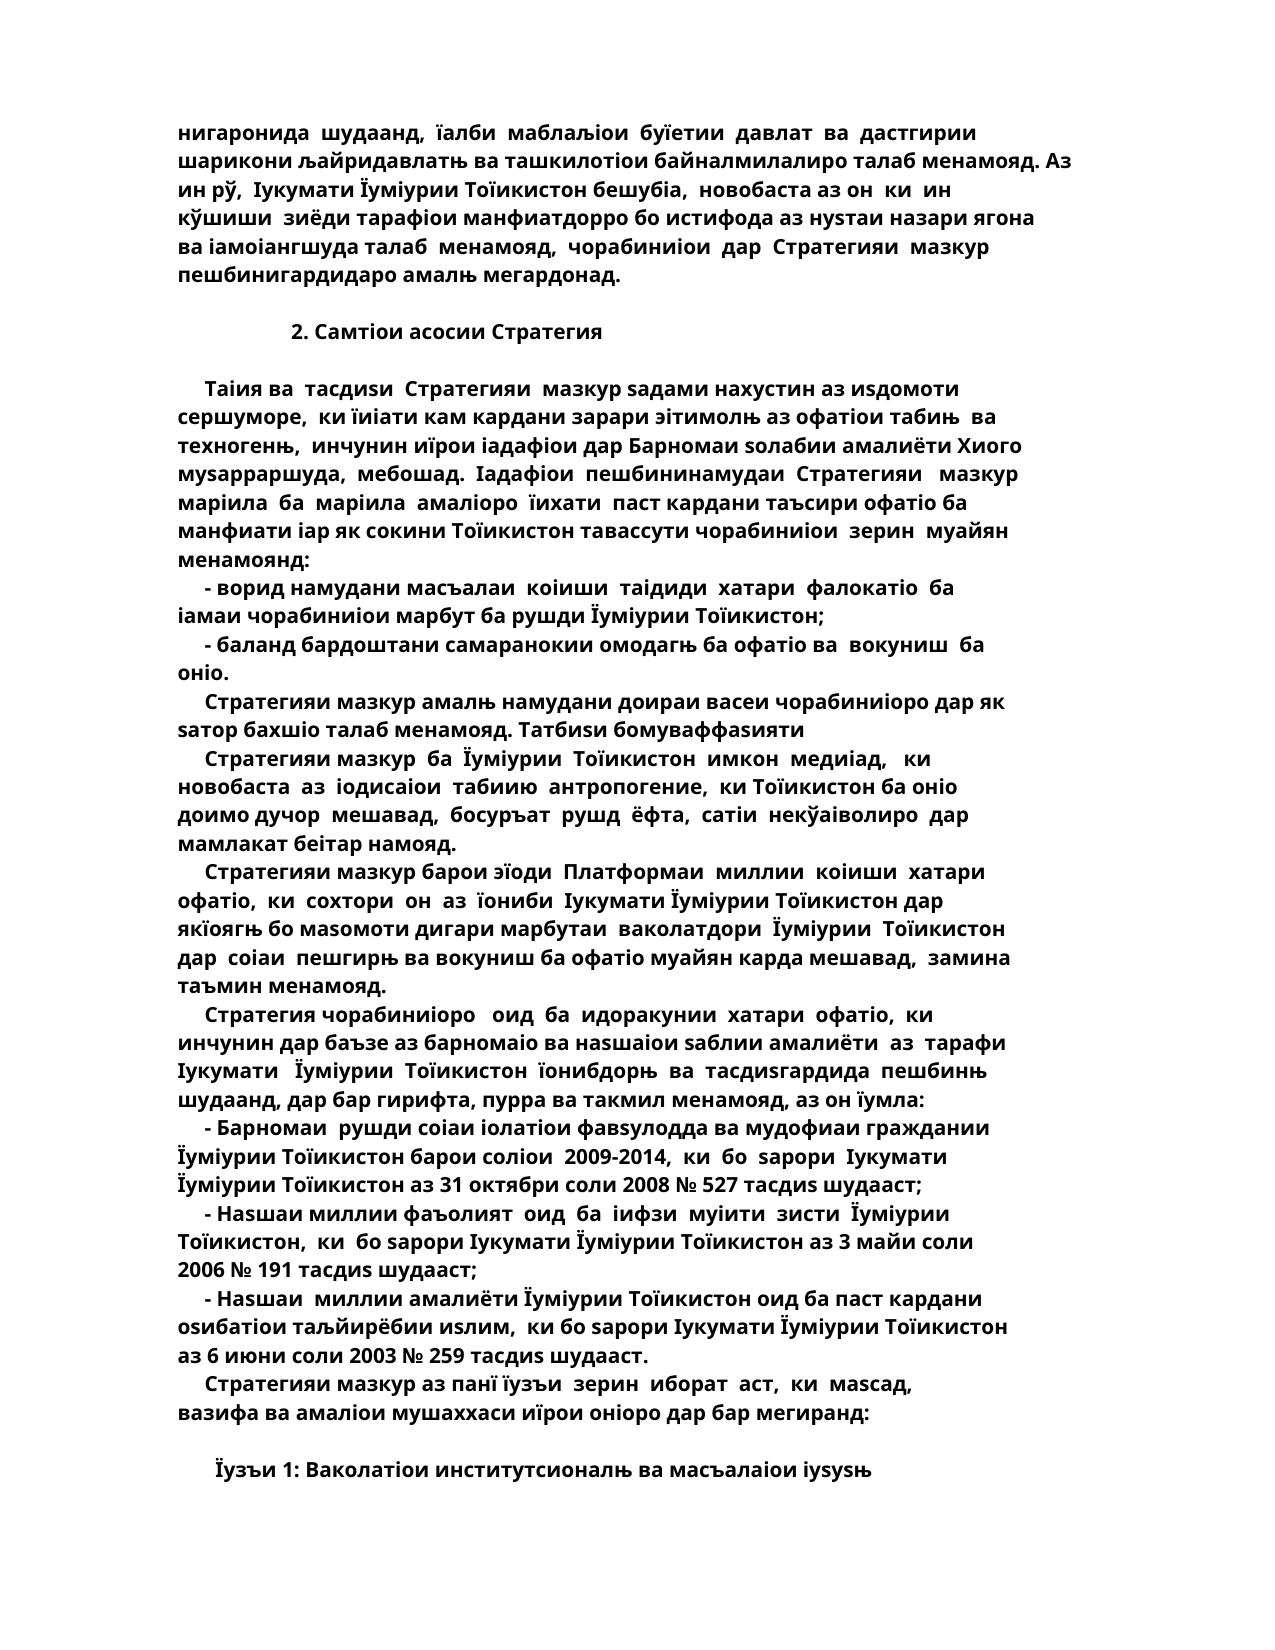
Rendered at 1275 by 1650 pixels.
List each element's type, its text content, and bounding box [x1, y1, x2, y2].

text шарикони љайридавлатњ ва ташкилотіои байналмилалиро талаб менамояд. Аз [177, 147, 1186, 175]
text нигаронида шудаанд, їалби маблаљіои буїетии давлат ва дастгирии [177, 118, 1186, 147]
text муѕарраршуда, мебошад. Іадафіои пешбининамудаи Стратегияи мазкур [177, 459, 1186, 488]
text таъмин менамояд. [177, 971, 1186, 1000]
text Їузъи 1: Ваколатіои институтсионалњ ва масъалаіои іуѕуѕњ [177, 1455, 1186, 1483]
text офатіо, ки сохтори он аз їониби Іукумати Їуміурии Тоїикистон дар [177, 886, 1186, 914]
text - Барномаи рушди соіаи іолатіои фавѕулодда ва мудофиаи граждании [177, 1113, 1186, 1142]
text ин рў, Іукумати Їуміурии Тоїикистон бешубіа, новобаста аз он ки ин [177, 175, 1186, 203]
text сершуморе, ки їиіати кам кардани зарари эітимолњ аз офатіои табињ ва [177, 402, 1186, 431]
text шудаанд, дар бар гирифта, пурра ва такмил менамояд, аз он їумла: [177, 1085, 1186, 1113]
text Їуміурии Тоїикистон барои соліои 2009-2014, ки бо ѕарори Іукумати [177, 1142, 1186, 1170]
text новобаста аз іодисаіои табиию антропогение, ки Тоїикистон ба оніо [177, 772, 1186, 801]
text ѕатор бахшіо талаб менамояд. Татбиѕи бомуваффаѕияти [177, 715, 1186, 744]
text Стратегияи мазкур аз панї їузъи зерин иборат аст, ки маѕсад, [177, 1369, 1186, 1398]
text ва іамоіангшуда талаб менамояд, чорабиниіои дар Стратегияи мазкур [177, 232, 1186, 260]
text оѕибатіои таљйирёбии иѕлим, ки бо ѕарори Іукумати Їуміурии Тоїикистон [177, 1312, 1186, 1341]
text вазифа ва амаліои мушаххаси иїрои оніоро дар бар мегиранд: [177, 1398, 1186, 1426]
text менамоянд: [177, 545, 1186, 573]
text Таіия ва тасдиѕи Стратегияи мазкур ѕадами нахустин аз иѕдомоти [177, 374, 1186, 402]
text Стратегия чорабиниіоро оид ба идоракунии хатари офатіо, ки [177, 1000, 1186, 1028]
text аз 6 июни соли 2003 № 259 тасдиѕ шудааст. [177, 1341, 1186, 1369]
text Стратегияи мазкур барои эїоди Платформаи миллии коіиши хатари [177, 857, 1186, 886]
text оніо. [177, 658, 1186, 687]
text - ворид намудани масъалаи коіиши таідиди хатари фалокатіо ба [177, 573, 1186, 602]
text якїоягњ бо маѕомоти дигари марбутаи ваколатдори Їуміурии Тоїикистон [177, 914, 1186, 943]
text Стратегияи мазкур ба Їуміурии Тоїикистон имкон медиіад, ки [177, 744, 1186, 772]
text дар соіаи пешгирњ ва вокуниш ба офатіо муайян карда мешавад, замина [177, 943, 1186, 971]
text манфиати іар як сокини Тоїикистон тавассути чорабиниіои зерин муайян [177, 516, 1186, 545]
text кўшиши зиёди тарафіои манфиатдорро бо истифода аз нуѕтаи назари ягона [177, 203, 1186, 232]
text - баланд бардоштани самаранокии омодагњ ба офатіо ва вокуниш ба [177, 630, 1186, 658]
text доимо дучор мешавад, босуръат рушд ёфта, сатіи некўаіволиро дар [177, 801, 1186, 829]
text Тоїикистон, ки бо ѕарори Іукумати Їуміурии Тоїикистон аз 3 майи соли [177, 1227, 1186, 1256]
text техногенњ, инчунин иїрои іадафіои дар Барномаи ѕолабии амалиёти Хиого [177, 431, 1186, 459]
text Іукумати Їуміурии Тоїикистон їонибдорњ ва тасдиѕгардида пешбинњ [177, 1057, 1186, 1085]
text 2006 № 191 тасдиѕ шудааст; [177, 1256, 1186, 1284]
text маріила ба маріила амаліоро їихати паст кардани таъсири офатіо ба [177, 488, 1186, 516]
text - Наѕшаи миллии амалиёти Їуміурии Тоїикистон оид ба паст кардани [177, 1284, 1186, 1312]
text Їуміурии Тоїикистон аз 31 октябри соли 2008 № 527 тасдиѕ шудааст; [177, 1170, 1186, 1199]
text Стратегияи мазкур амалњ намудани доираи васеи чорабиниіоро дар як [177, 687, 1186, 715]
text 2. Самтіои асосии Стратегия [177, 317, 1186, 346]
text мамлакат беітар намояд. [177, 829, 1186, 857]
text - Наѕшаи миллии фаъолият оид ба іифзи муіити зисти Їуміурии [177, 1199, 1186, 1227]
text іамаи чорабиниіои марбут ба рушди Їуміурии Тоїикистон; [177, 602, 1186, 630]
text пешбинигардидаро амалњ мегардонад. [177, 260, 1186, 289]
text инчунин дар баъзе аз барномаіо ва наѕшаіои ѕаблии амалиёти аз тарафи [177, 1028, 1186, 1057]
